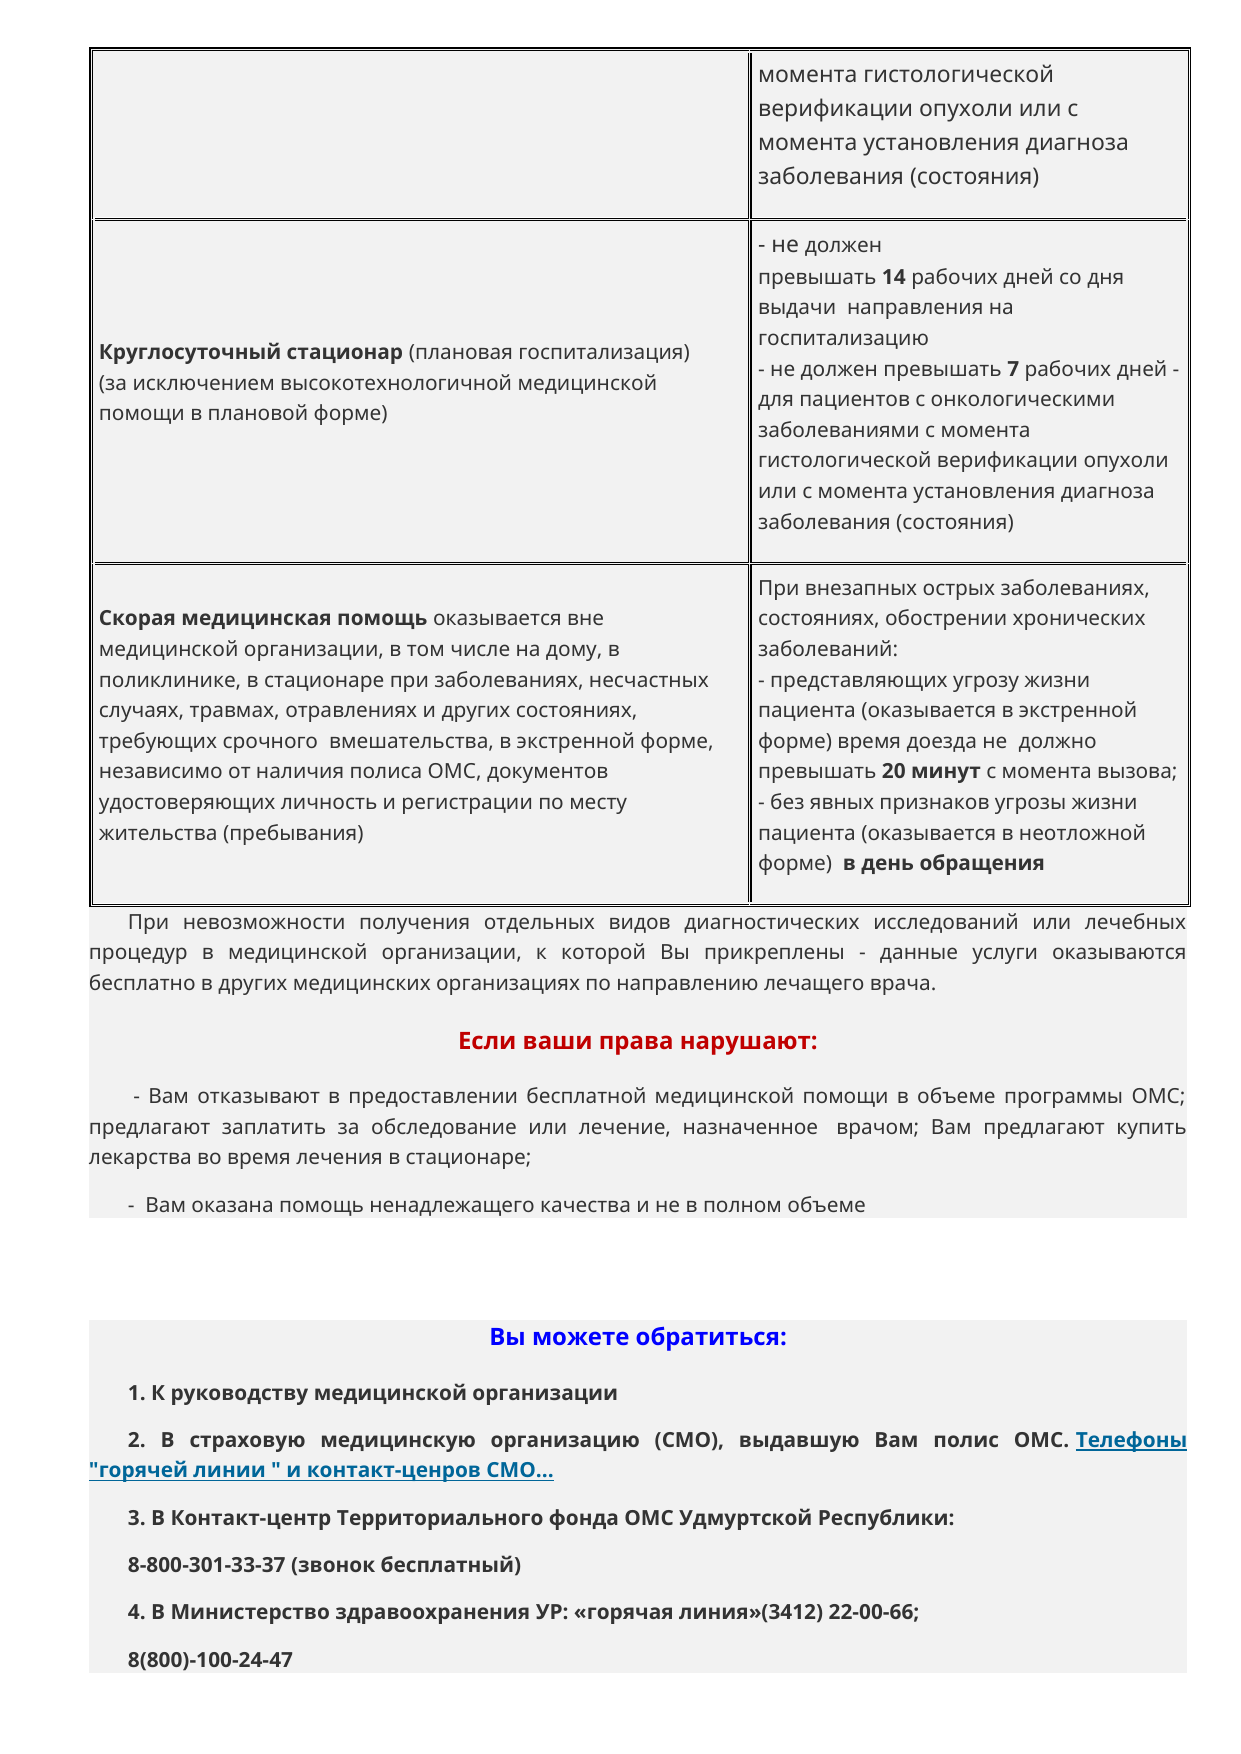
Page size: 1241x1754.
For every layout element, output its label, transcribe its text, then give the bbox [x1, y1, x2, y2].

text 8-800-301-33-37 (звонок бесплатный) [89, 1550, 1187, 1578]
text 1. К руководству медицинской организации [89, 1378, 1187, 1406]
text 2. В страховую медицинскую организацию (СМО), выдавшую Вам полис ОМС. Телефоны "горячей линии " и контакт-ценров СМО... [89, 1425, 1187, 1484]
table_cell При внезапных острых заболеваниях, состояниях, обострении хронических заболеваний: - представляющих угрозу жизни пациента (оказывается в экстренной форме) время доезда не должно превышать 20 минут с момента вызова; - без явных признаков угрозы жизни пациента (оказывается в неотложной форме) в день обращения [750, 562, 1189, 903]
subtitle Если ваши права нарушают: [89, 1024, 1187, 1056]
text - Вам оказана помощь ненадлежащего качества и не в полном объеме [89, 1190, 1187, 1218]
text При невозможности получения отдельных видов диагностических исследований или лечебных процедур в медицинской организации, к которой Вы прикреплены - данные услуги оказываются бесплатно в других медицинских организациях по направлению лечащего врача. [89, 907, 1187, 996]
text 4. В Министерство здравоохранения УР: «горячая линия»(3412) 22-00-66; [89, 1597, 1187, 1626]
subtitle Вы можете обратиться: [89, 1320, 1187, 1353]
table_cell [750, 51, 1188, 217]
text 8(800)-100-24-47 [89, 1645, 1187, 1673]
table_cell Круглосуточный стационар (плановая госпитализация) (за исключением высокотехнологичной медицинской помощи в плановой форме) [93, 218, 748, 562]
text - Вам отказывают в предоставлении бесплатной медицинской помощи в объеме программы ОМС; предлагают заплатить за обследование или лечение, назначенное врачом; Вам предлагают купить лекарства во время лечения в стационаре; [89, 1081, 1187, 1171]
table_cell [93, 49, 750, 217]
table_cell Скорая медицинская помощь оказывается вне медицинской организации, в том числе на дому, в поликлинике, в стационаре при заболеваниях, несчастных случаях, травмах, отравлениях и других состояниях, требующих срочного вмешательства, в экстренной форме, независимо от наличия полиса ОМС, документов удостоверяющих личность и регистрации по месту жительства (пребывания) [91, 562, 750, 903]
table_cell - не должен превышать 14 рабочих дней со дня выдачи направления на госпитализацию - не должен превышать 7 рабочих дней - для пациентов с онкологическими заболеваниями с момента гистологической верификации опухоли или с момента установления диагноза заболевания (состояния) [752, 218, 1188, 562]
text 3. В Контакт-центр Территориального фонда ОМС Удмуртской Республики: [89, 1503, 1187, 1531]
